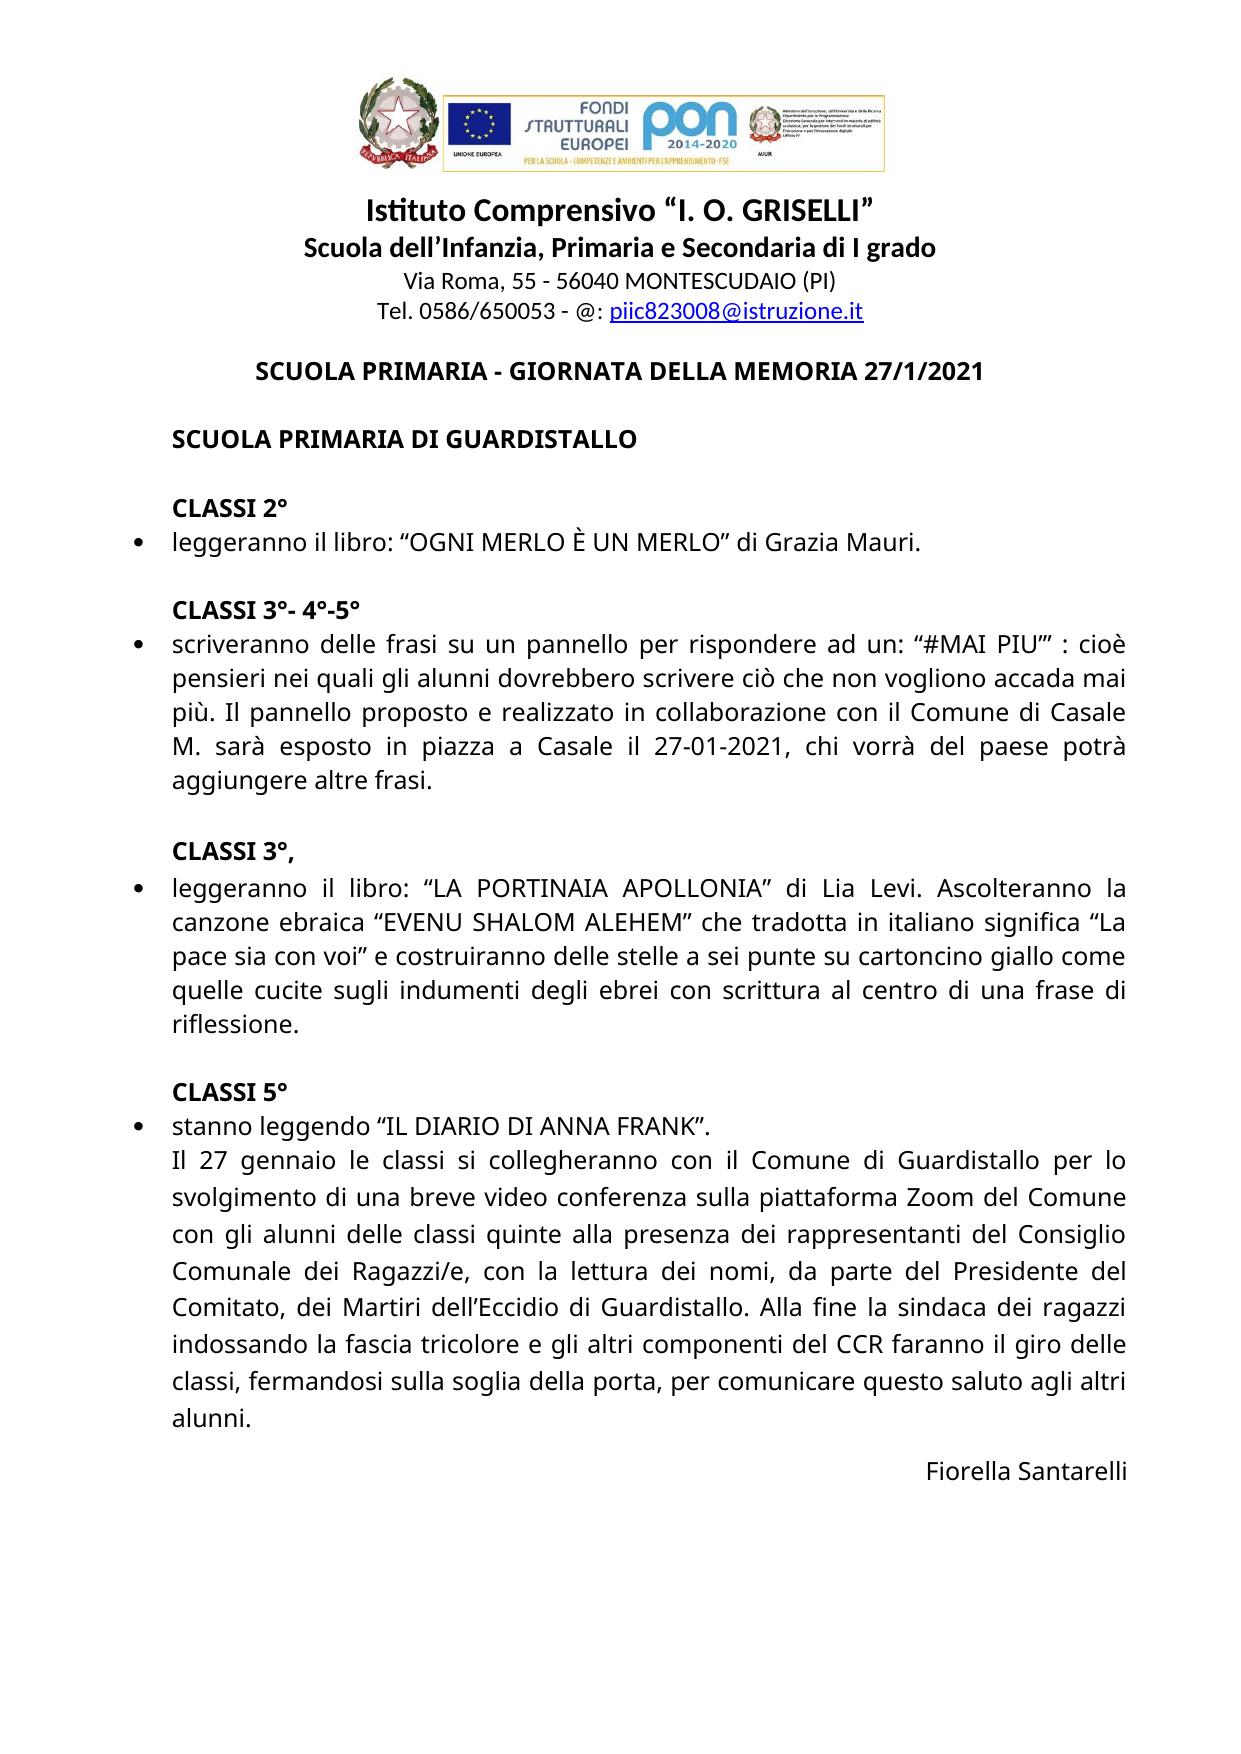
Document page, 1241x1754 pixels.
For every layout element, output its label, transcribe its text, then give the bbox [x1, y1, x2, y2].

list stanno leggendo “IL DIARIO DI ANNA FRANK”. [134, 1109, 1128, 1143]
text Il 27 gennaio le classi si collegheranno con il Comune di Guardistallo per lo svolgimento di una breve video conferenza sulla piattaforma Zoom del Comune con gli alunni delle classi quinte alla presenza dei rappresentanti del Consiglio Comunale dei Ragazzi/e, con la lettura dei nomi, da parte del Presidente del Comitato, dei Martiri dell’Eccidio di Guardistallo. Alla fine la sindaca dei ragazzi indossando la fascia tricolore e gli altri componenti del CCR faranno il giro delle classi, fermandosi sulla soglia della porta, per comunicare questo saluto agli altri alunni. [172, 1143, 1128, 1434]
list CLASSI 3°- 4°-5° [172, 592, 1128, 626]
picture [442, 95, 885, 172]
list CLASSI 5° [172, 1075, 1128, 1109]
list scriveranno delle frasi su un pannello per rispondere ad un: “#MAI PIU’” : cioè pensieri nei quali gli alunni dovrebbero scrivere ciò che non vogliono accada mai più. Il pannello proposto e realizzato in collaborazione con il Comune di Casale M. sarà esposto in piazza a Casale il 27-01-2021, chi vorrà del paese potrà aggiungere altre frasi. [134, 626, 1128, 797]
text Fiorella Santarelli [172, 1454, 1128, 1488]
list CLASSI 2° [172, 490, 1128, 524]
text SCUOLA PRIMARIA DI GUARDISTALLO [172, 422, 1128, 456]
list leggeranno il libro: “OGNI MERLO È UN MERLO” di Grazia Mauri. [134, 524, 1128, 558]
list leggeranno il libro: “LA PORTINAIA APOLLONIA” di Lia Levi. Ascolteranno la canzone ebraica “EVENU SHALOM ALEHEM” che tradotta in italiano significa “La pace sia con voi” e costruiranno delle stelle a sei punte su cartoncino giallo come quelle cucite sugli indumenti degli ebrei con scrittura al centro di una frase di riflessione. [134, 870, 1128, 1041]
text CLASSI 3°, [112, 833, 1128, 868]
text SCUOLA PRIMARIA - GIORNATA DELLA MEMORIA 27/1/2021 [112, 354, 1128, 388]
